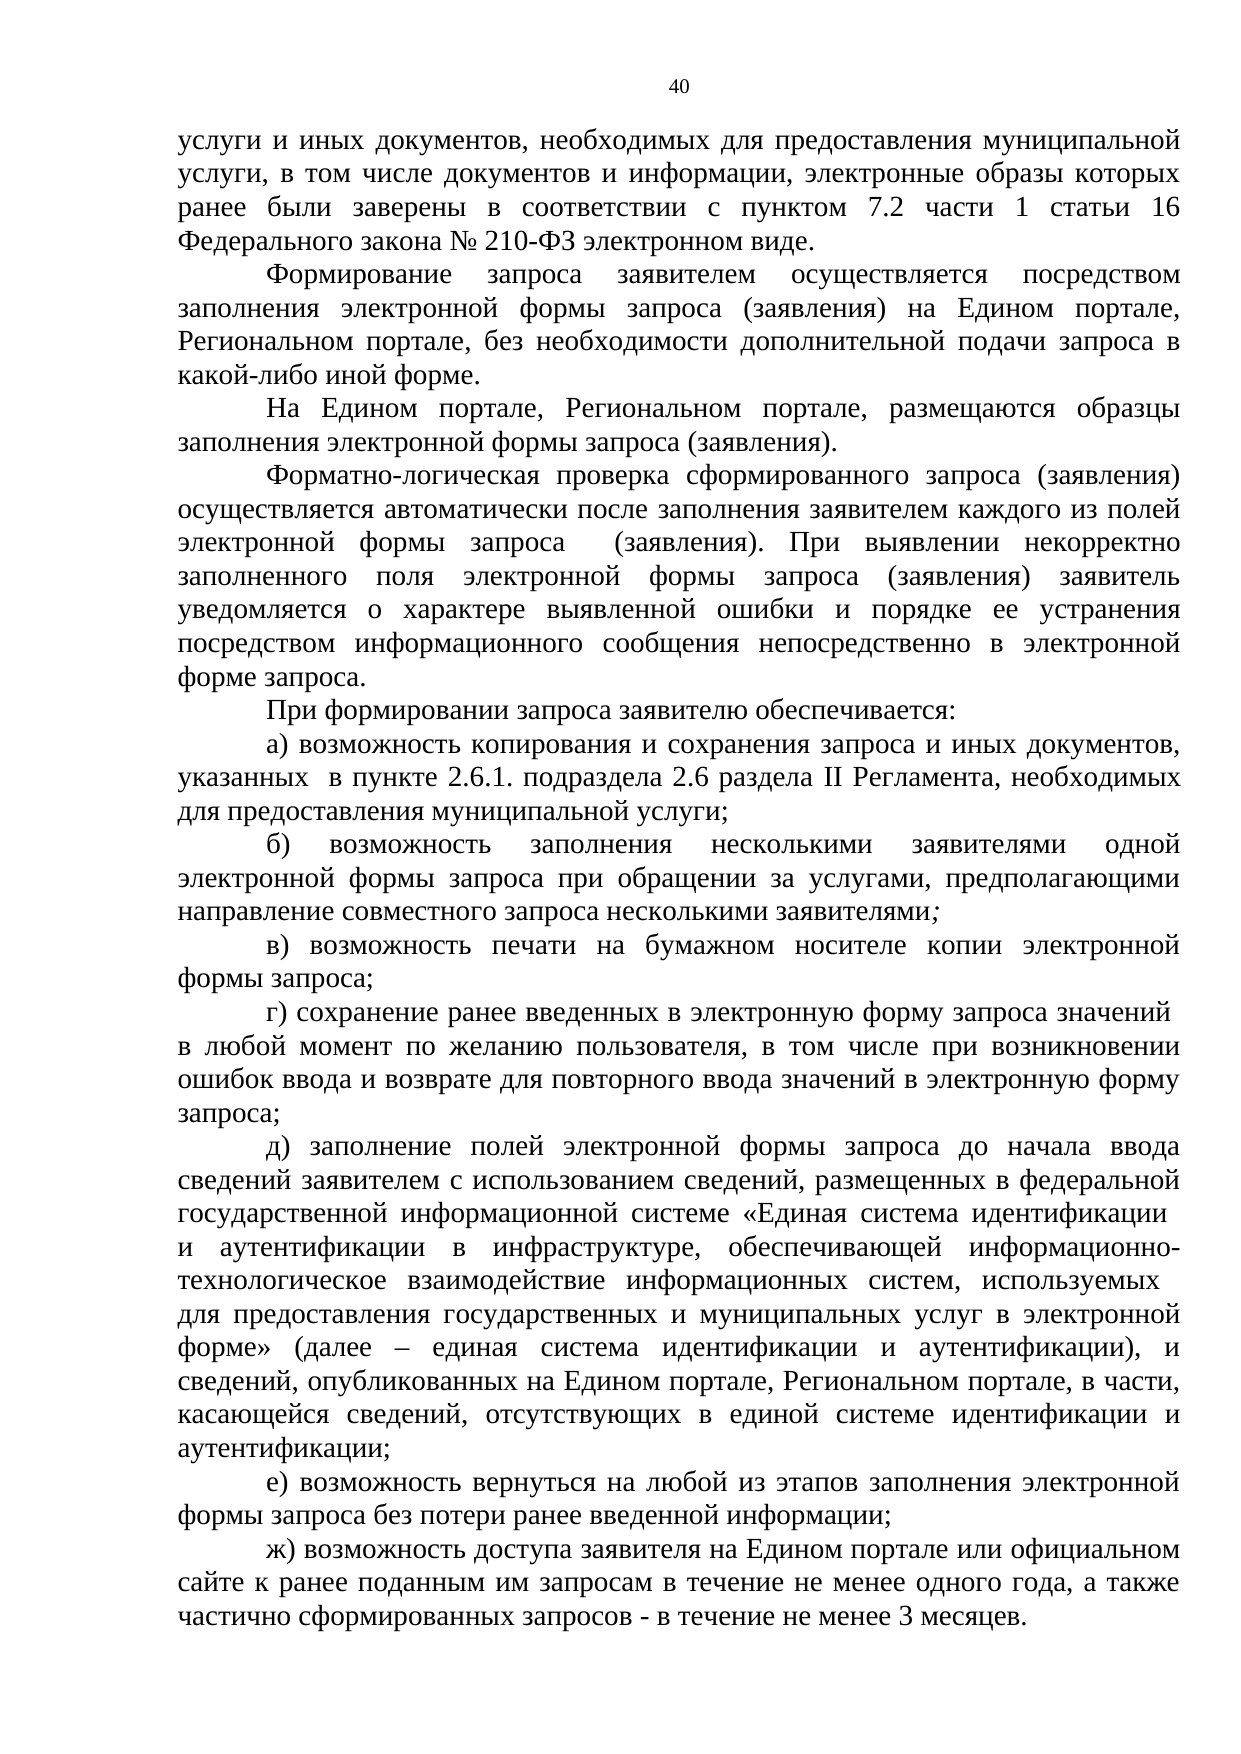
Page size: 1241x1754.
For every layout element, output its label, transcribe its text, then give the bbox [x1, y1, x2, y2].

text На Едином портале, Региональном портале, размещаются образцы заполнения электронной формы запроса (заявления). [177, 390, 1181, 457]
text е) возможность вернуться на любой из этапов заполнения электронной формы запроса без потери ранее введенной информации; [177, 1464, 1181, 1531]
text Формирование запроса заявителем осуществляется посредством заполнения электронной формы запроса (заявления) на Едином портале, Региональном портале, без необходимости дополнительной подачи запроса в какой-либо иной форме. [177, 256, 1181, 390]
text в) возможность печати на бумажном носителе копии электронной формы запроса; [177, 927, 1181, 994]
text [177, 122, 1181, 256]
text д) заполнение полей электронной формы запроса до начала ввода сведений заявителем с использованием сведений, размещенных в федеральной государственной информационной системе «Единая система идентификации и аутентификации в инфраструктуре, обеспечивающей информационно-технологическое взаимодействие информационных систем, используемых для предоставления государственных и муниципальных услуг в электронной форме» (далее – единая система идентификации и аутентификации), и сведений, опубликованных на Едином портале, Региональном портале, в части, касающейся сведений, отсутствующих в единой системе идентификации и аутентификации; [177, 1128, 1181, 1464]
text а) возможность копирования и сохранения запроса и иных документов, указанных в пункте 2.6.1. подраздела 2.6 раздела II Регламента, необходимых для предоставления муниципальной услуги; [177, 726, 1181, 826]
text При формировании запроса заявителю обеспечивается: [177, 692, 1181, 726]
text б) возможность заполнения несколькими заявителями одной электронной формы запроса при обращении за услугами, предполагающими направление совместного запроса несколькими заявителями; [177, 826, 1181, 927]
text Форматно-логическая проверка сформированного запроса (заявления) осуществляется автоматически после заполнения заявителем каждого из полей электронной формы запроса (заявления). При выявлении некорректно заполненного поля электронной формы запроса (заявления) заявитель уведомляется о характере выявленной ошибки и порядке ее устранения посредством информационного сообщения непосредственно в электронной форме запроса. [177, 457, 1181, 692]
text г) сохранение ранее введенных в электронную форму запроса значений в любой момент по желанию пользователя, в том числе при возникновении ошибок ввода и возврате для повторного ввода значений в электронную форму запроса; [177, 994, 1181, 1128]
text ж) возможность доступа заявителя на Едином портале или официальном сайте к ранее поданным им запросам в течение не менее одного года, а также частично сформированных запросов - в течение не менее 3 месяцев. [177, 1531, 1181, 1631]
